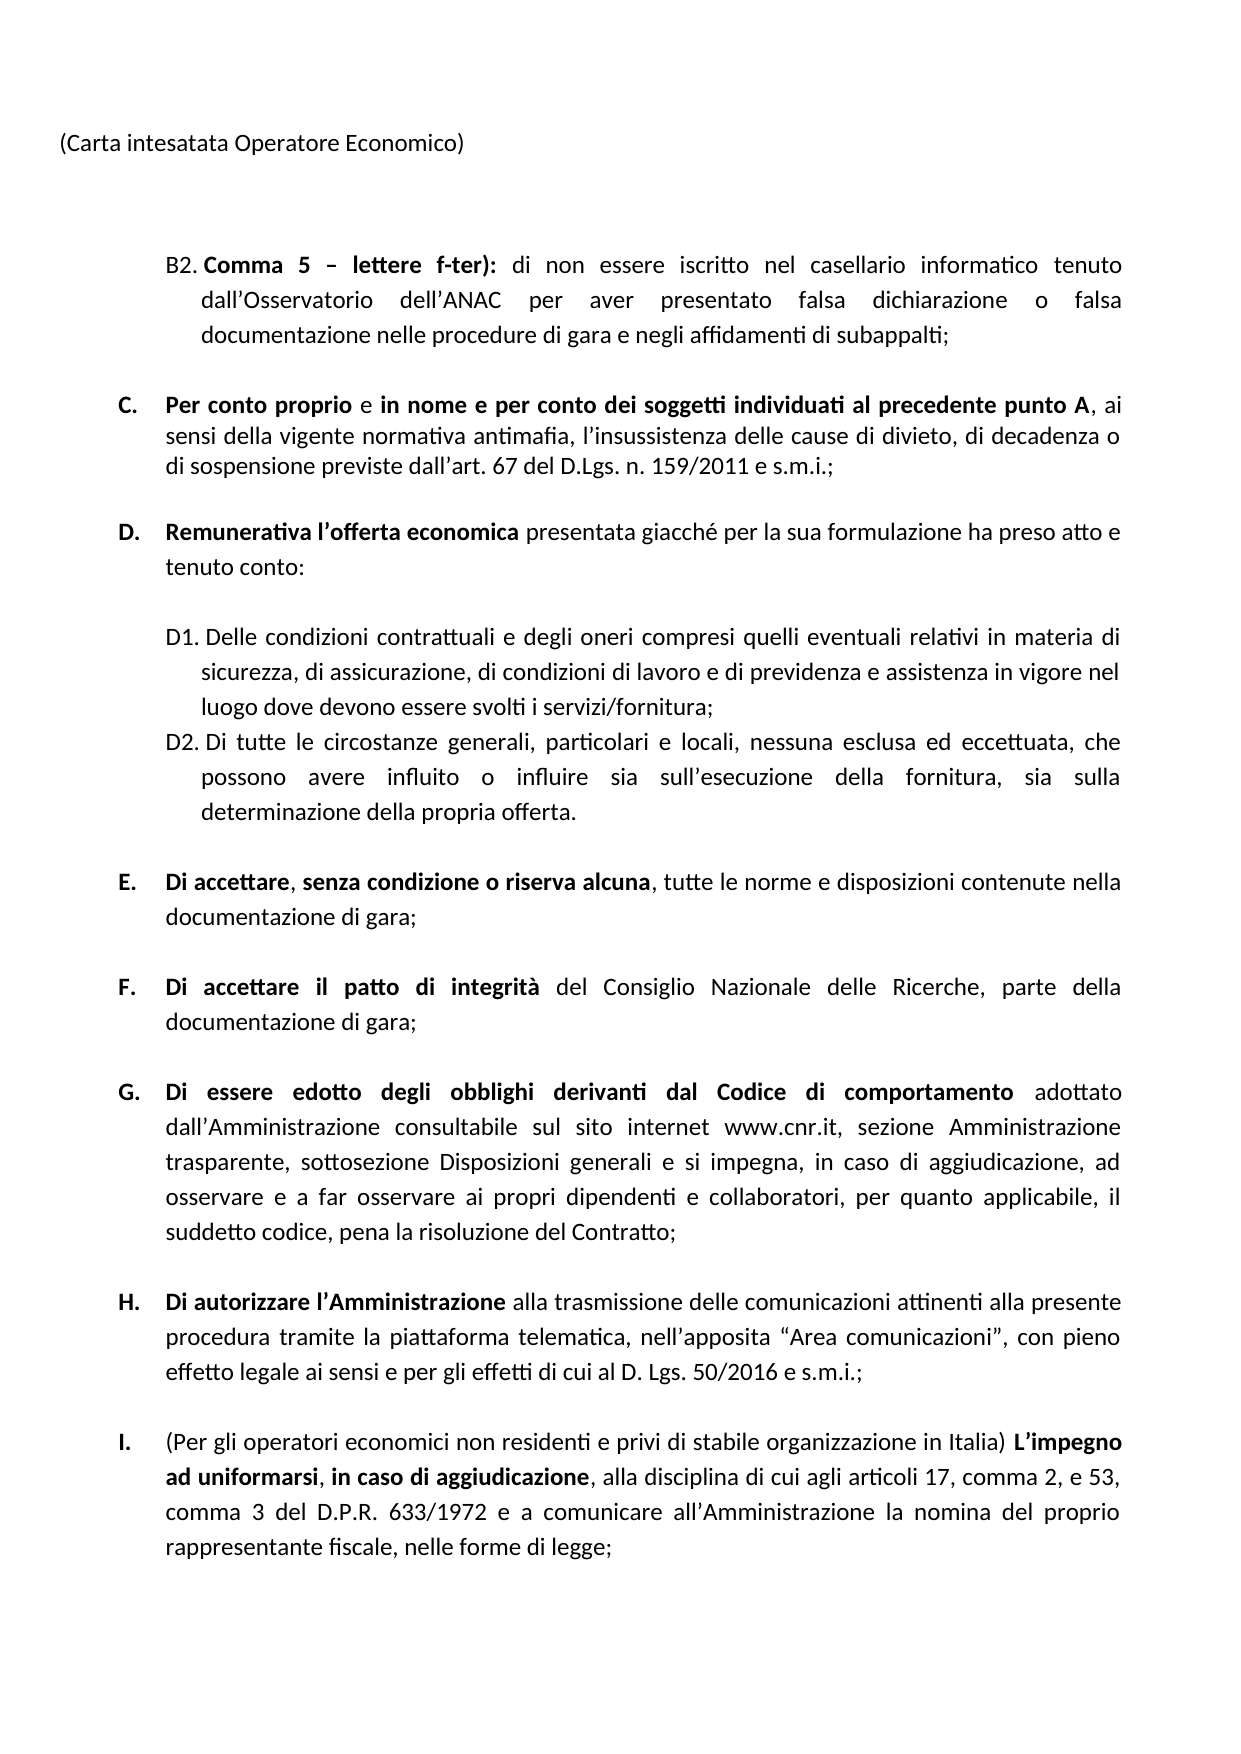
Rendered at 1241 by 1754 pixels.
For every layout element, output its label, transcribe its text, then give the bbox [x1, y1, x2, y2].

list Delle condizioni contrattuali e degli oneri compresi quelli eventuali relativi in materia di sicurezza, di assicurazione, di condizioni di lavoro e di previdenza e assistenza in vigore nel luogo dove devono essere svolti i servizi/fornitura; [165, 621, 1122, 722]
list Per conto proprio e in nome e per conto dei soggetti individuati al precedente punto A, ai sensi della vigente normativa antimafia, l’insussistenza delle cause di divieto, di decadenza o di sospensione previste dall’art. 67 del D.Lgs. n. 159/2011 e s.m.i.; [118, 389, 1122, 481]
list Remunerativa l’offerta economica presentata giacché per la sua formulazione ha preso atto e tenuto conto: [118, 516, 1122, 582]
list Di essere edotto degli obblighi derivanti dal Codice di comportamento adottato dall’Amministrazione consultabile sul sito internet www.cnr.it, sezione Amministrazione trasparente, sottosezione Disposizioni generali e si impegna, in caso di aggiudicazione, ad osservare e a far osservare ai propri dipendenti e collaboratori, per quanto applicabile, il suddetto codice, pena la risoluzione del Contratto; [118, 1076, 1122, 1247]
list Di accettare, senza condizione o riserva alcuna, tutte le norme e disposizioni contenute nella documentazione di gara; [118, 866, 1122, 932]
list Di tutte le circostanze generali, particolari e locali, nessuna esclusa ed eccettuata, che possono avere influito o influire sia sull’esecuzione della fornitura, sia sulla determinazione della propria offerta. [165, 726, 1122, 827]
list Di autorizzare l’Amministrazione alla trasmissione delle comunicazioni attinenti alla presente procedura tramite la piattaforma telematica, nell’apposita “Area comunicazioni”, con pieno effetto legale ai sensi e per gli effetti di cui al D. Lgs. 50/2016 e s.m.i.; [118, 1286, 1122, 1387]
list (Per gli operatori economici non residenti e privi di stabile organizzazione in Italia) L’impegno ad uniformarsi, in caso di aggiudicazione, alla disciplina di cui agli articoli 17, comma 2, e 53, comma 3 del D.P.R. 633/1972 e a comunicare all’Amministrazione la nomina del proprio rappresentante fiscale, nelle forme di legge; [118, 1426, 1122, 1562]
list Comma 5 – lettere f-ter): di non essere iscritto nel casellario informatico tenuto dall’Osservatorio dell’ANAC per aver presentato falsa dichiarazione o falsa documentazione nelle procedure di gara e negli affidamenti di subappalti; [165, 249, 1122, 350]
list Di accettare il patto di integrità del Consiglio Nazionale delle Ricerche, parte della documentazione di gara; [118, 971, 1122, 1037]
